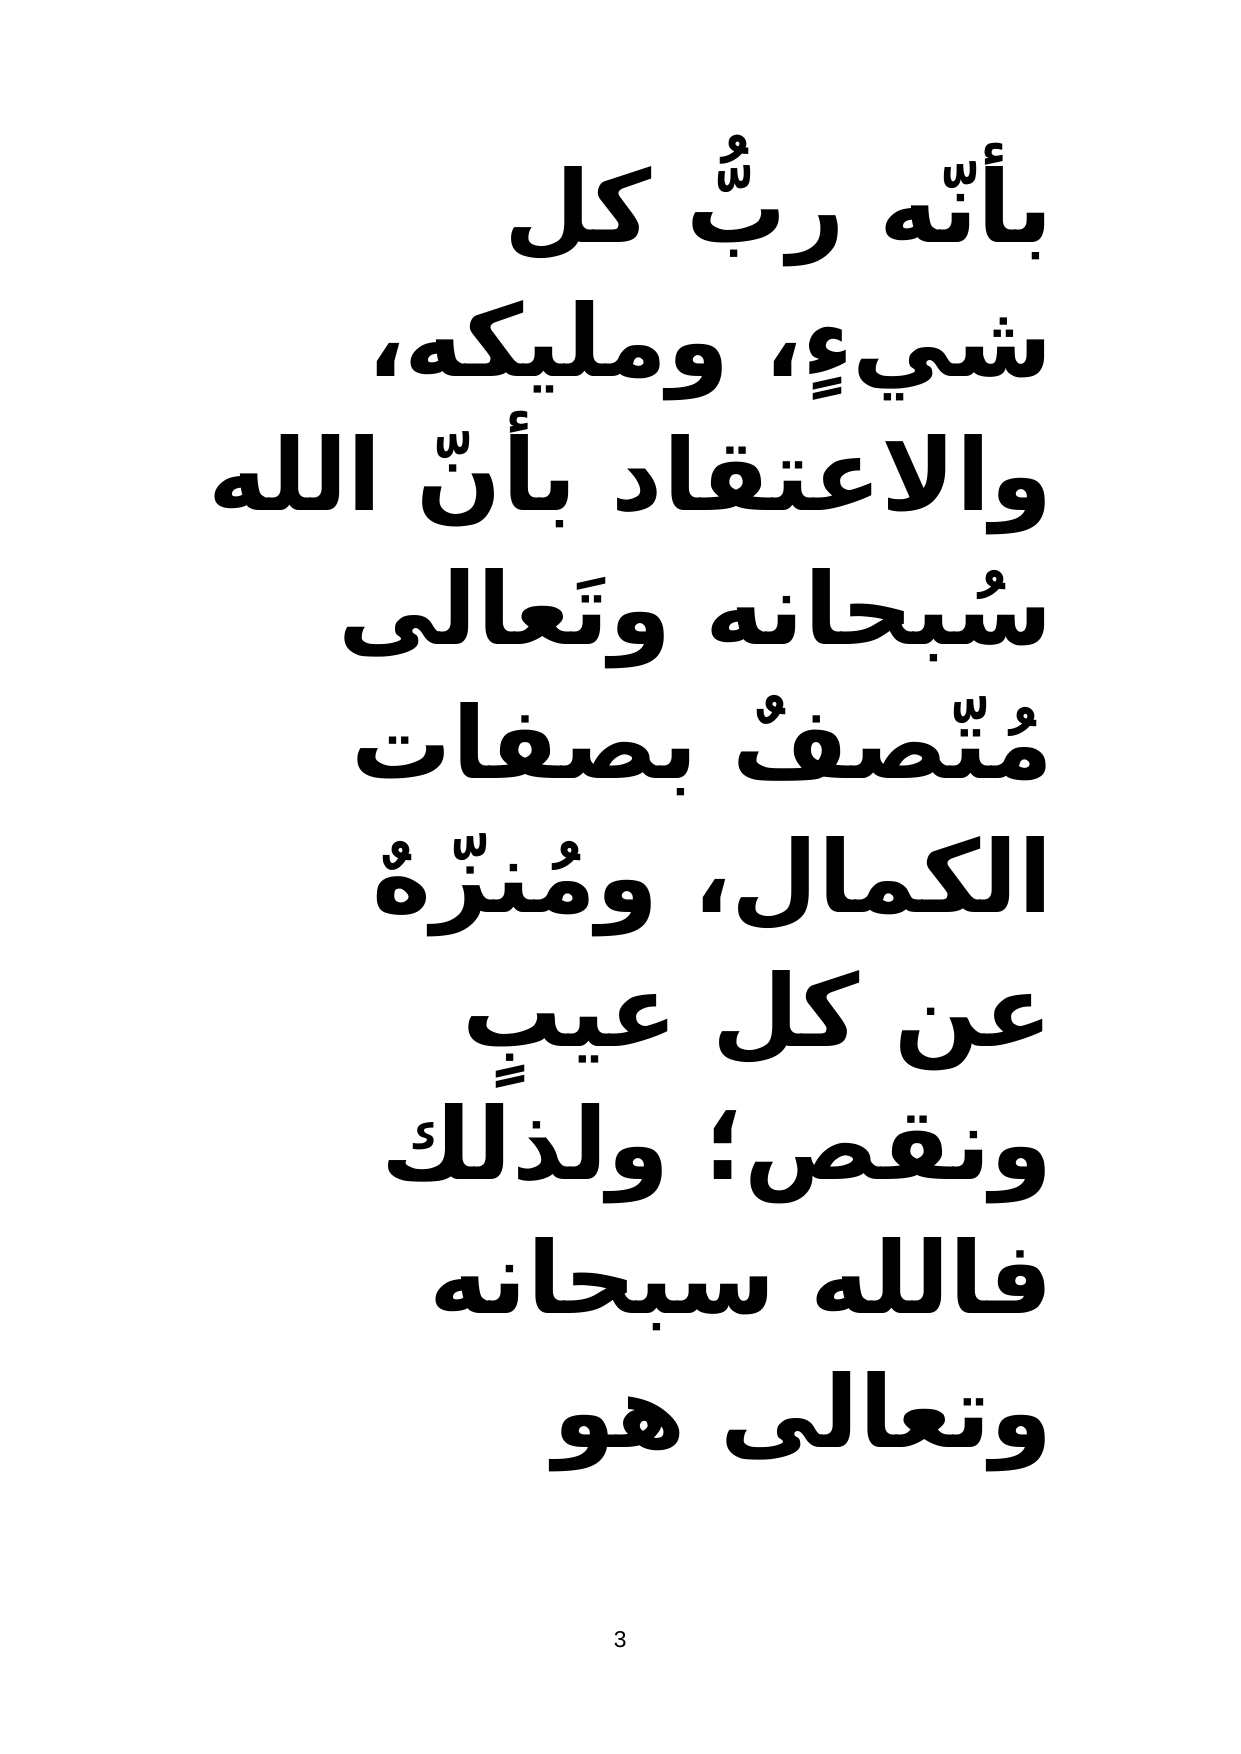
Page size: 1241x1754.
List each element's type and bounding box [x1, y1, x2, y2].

text [187, 150, 1053, 1471]
